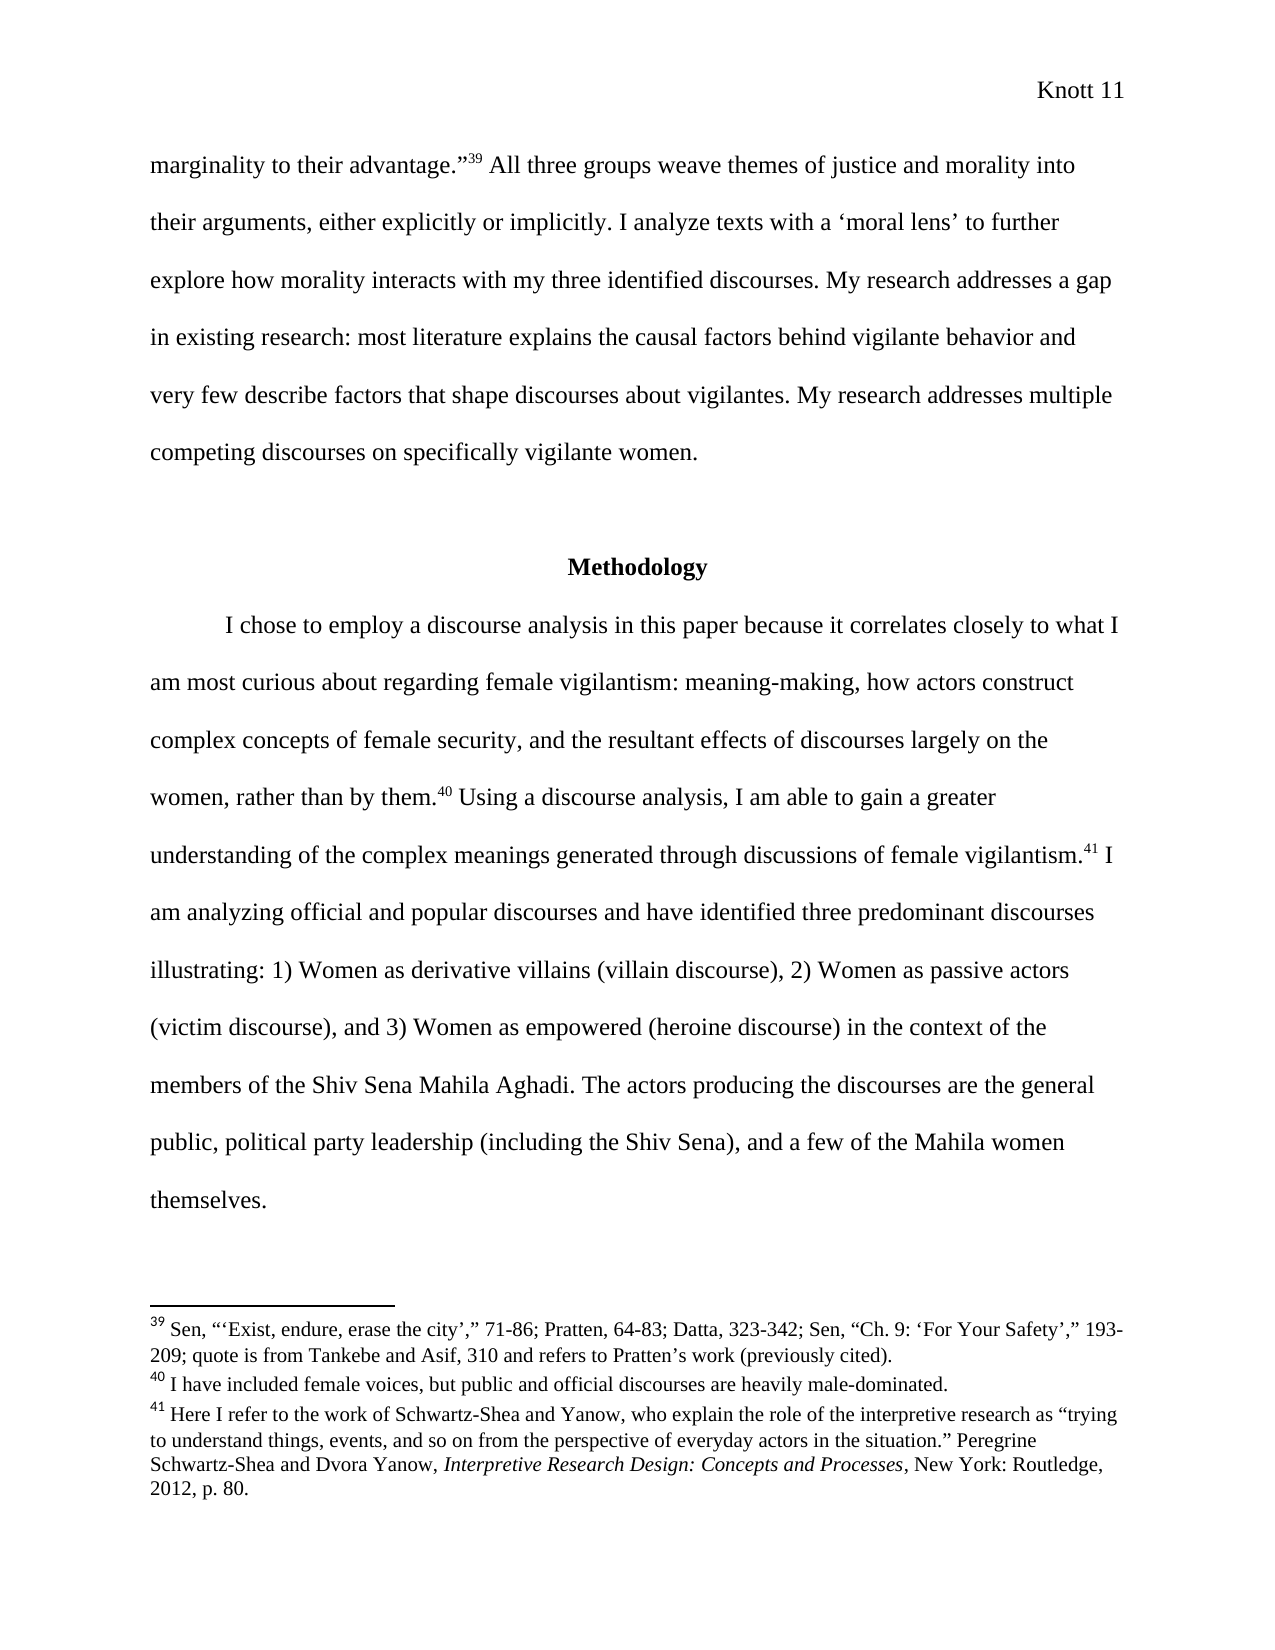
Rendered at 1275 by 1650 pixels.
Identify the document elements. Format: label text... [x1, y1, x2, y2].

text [150, 150, 1125, 466]
text I chose to employ a discourse analysis in this paper because it correlates closely to what I am most curious about regarding female vigilantism: meaning-making, how actors construct complex concepts of female security, and the resultant effects of discourses largely on the women, rather than by them. Using a discourse analysis, I am able to gain a greater understanding of the complex meanings generated through discussions of female vigilantism. I am analyzing official and popular discourses and have identified three predominant discourses illustrating: 1) Women as derivative villains (villain discourse), 2) Women as passive actors (victim discourse), and 3) Women as empowered (heroine discourse) in the context of the members of the Shiv Sena Mahila Aghadi. The actors producing the discourses are the general public, political party leadership (including the Shiv Sena), and a few of the Mahila women themselves. [150, 610, 1125, 1214]
text Methodology [150, 552, 1125, 581]
